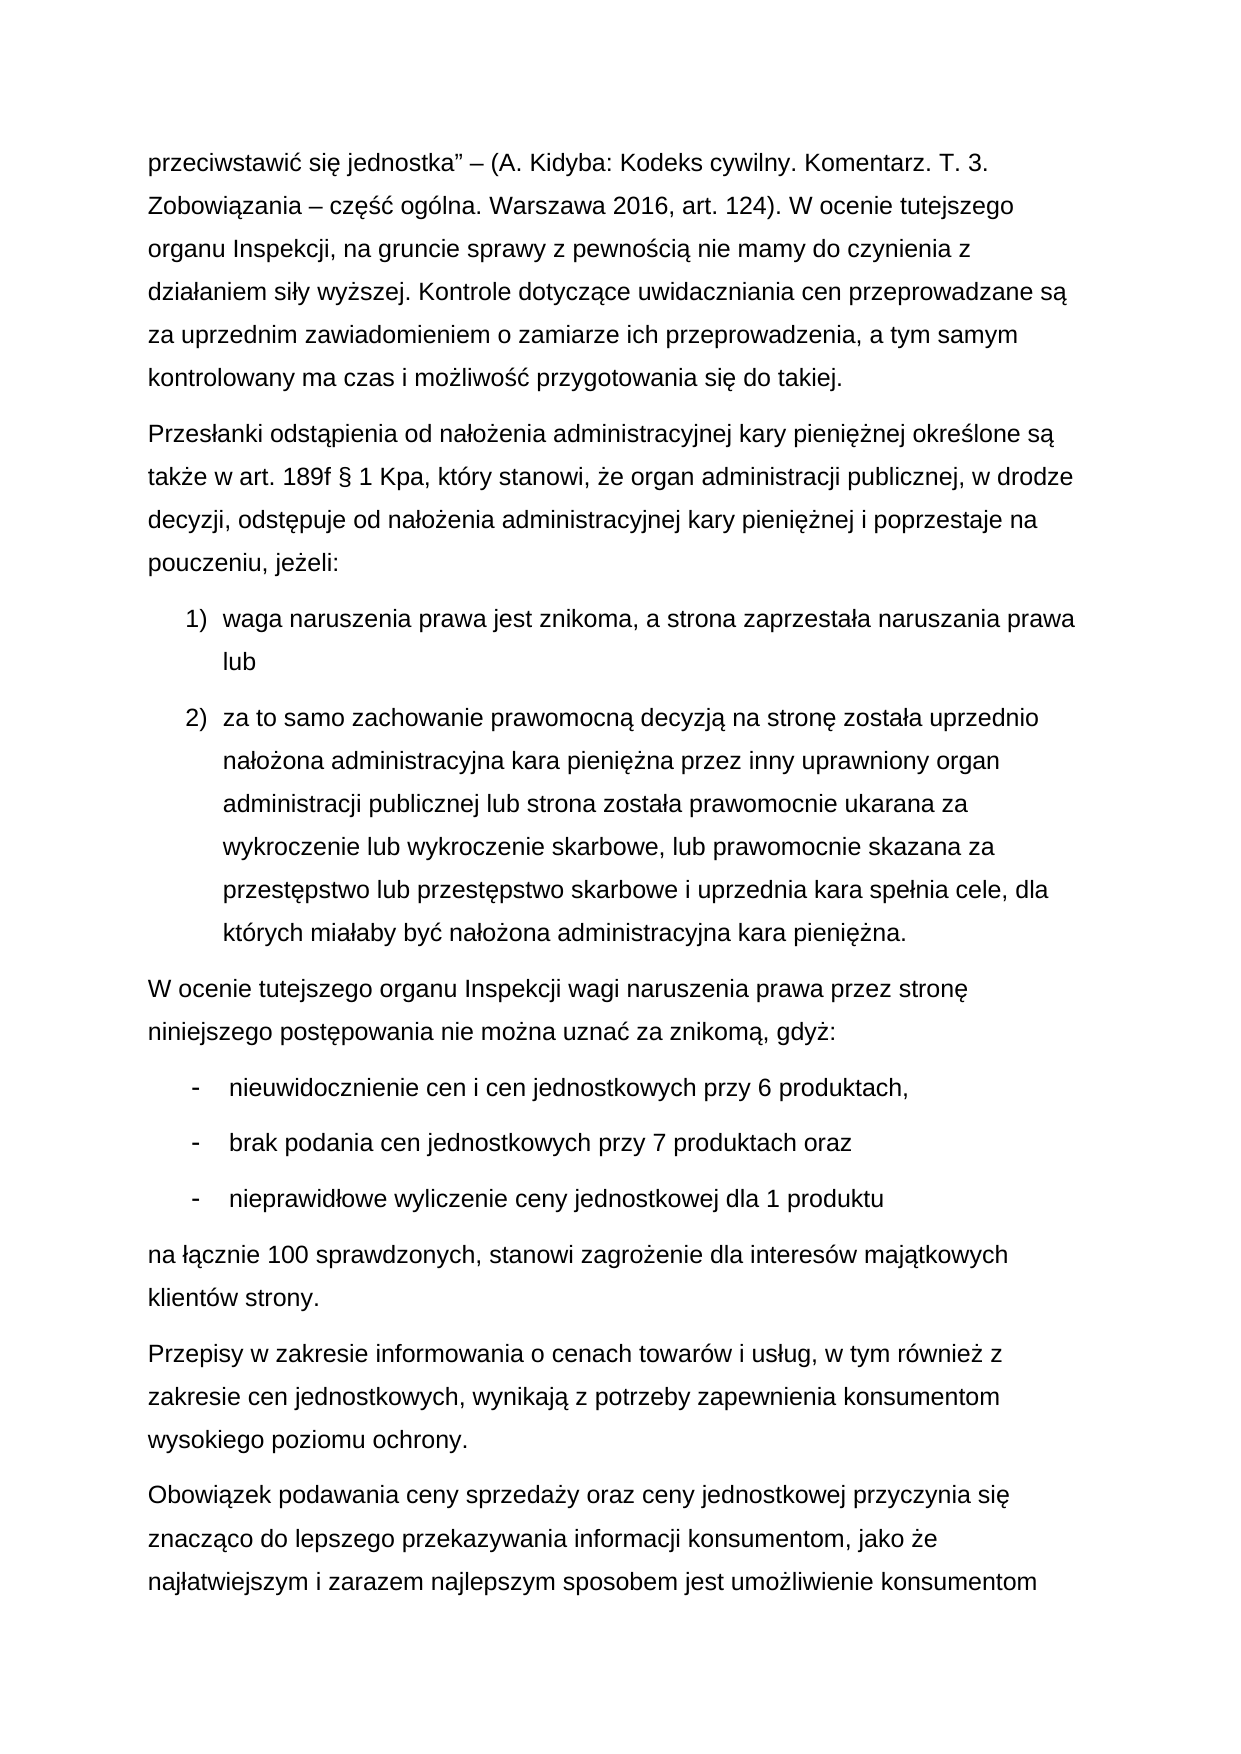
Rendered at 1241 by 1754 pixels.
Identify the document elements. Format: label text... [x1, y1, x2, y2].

list nieprawidłowe wyliczenie ceny jednostkowej dla 1 produktu [191, 1184, 1093, 1213]
list brak podania cen jednostkowych przy 7 produktach oraz [191, 1128, 1093, 1157]
list waga naruszenia prawa jest znikoma, a strona zaprzestała naruszania prawa lub [185, 604, 1093, 676]
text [148, 148, 1093, 392]
list za to samo zachowanie prawomocną decyzją na stronę została uprzednio nałożona administracyjna kara pieniężna przez inny uprawniony organ administracji publicznej lub strona została prawomocnie ukarana za wykroczenie lub wykroczenie skarbowe, lub prawomocnie skazana za przestępstwo lub przestępstwo skarbowe i uprzednia kara spełnia cele, dla których miałaby być nałożona administracyjna kara pieniężna. [185, 703, 1093, 947]
list nieuwidocznienie cen i cen jednostkowych przy 6 produktach, [191, 1073, 1093, 1101]
text na łącznie 100 sprawdzonych, stanowi zagrożenie dla interesów majątkowych klientów strony. [148, 1240, 1093, 1312]
text W ocenie tutejszego organu Inspekcji wagi naruszenia prawa przez stronę niniejszego postępowania nie można uznać za znikomą, gdyż: [148, 974, 1093, 1046]
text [148, 1480, 1093, 1595]
text Przepisy w zakresie informowania o cenach towarów i usług, w tym również z zakresie cen jednostkowych, wynikają z potrzeby zapewnienia konsumentom wysokiego poziomu ochrony. [148, 1338, 1093, 1453]
text Przesłanki odstąpienia od nałożenia administracyjnej kary pieniężnej określone są także w art. 189f § 1 Kpa, który stanowi, że organ administracji publicznej, w drodze decyzji, odstępuje od nałożenia administracyjnej kary pieniężnej i poprzestaje na pouczeniu, jeżeli: [148, 419, 1093, 577]
